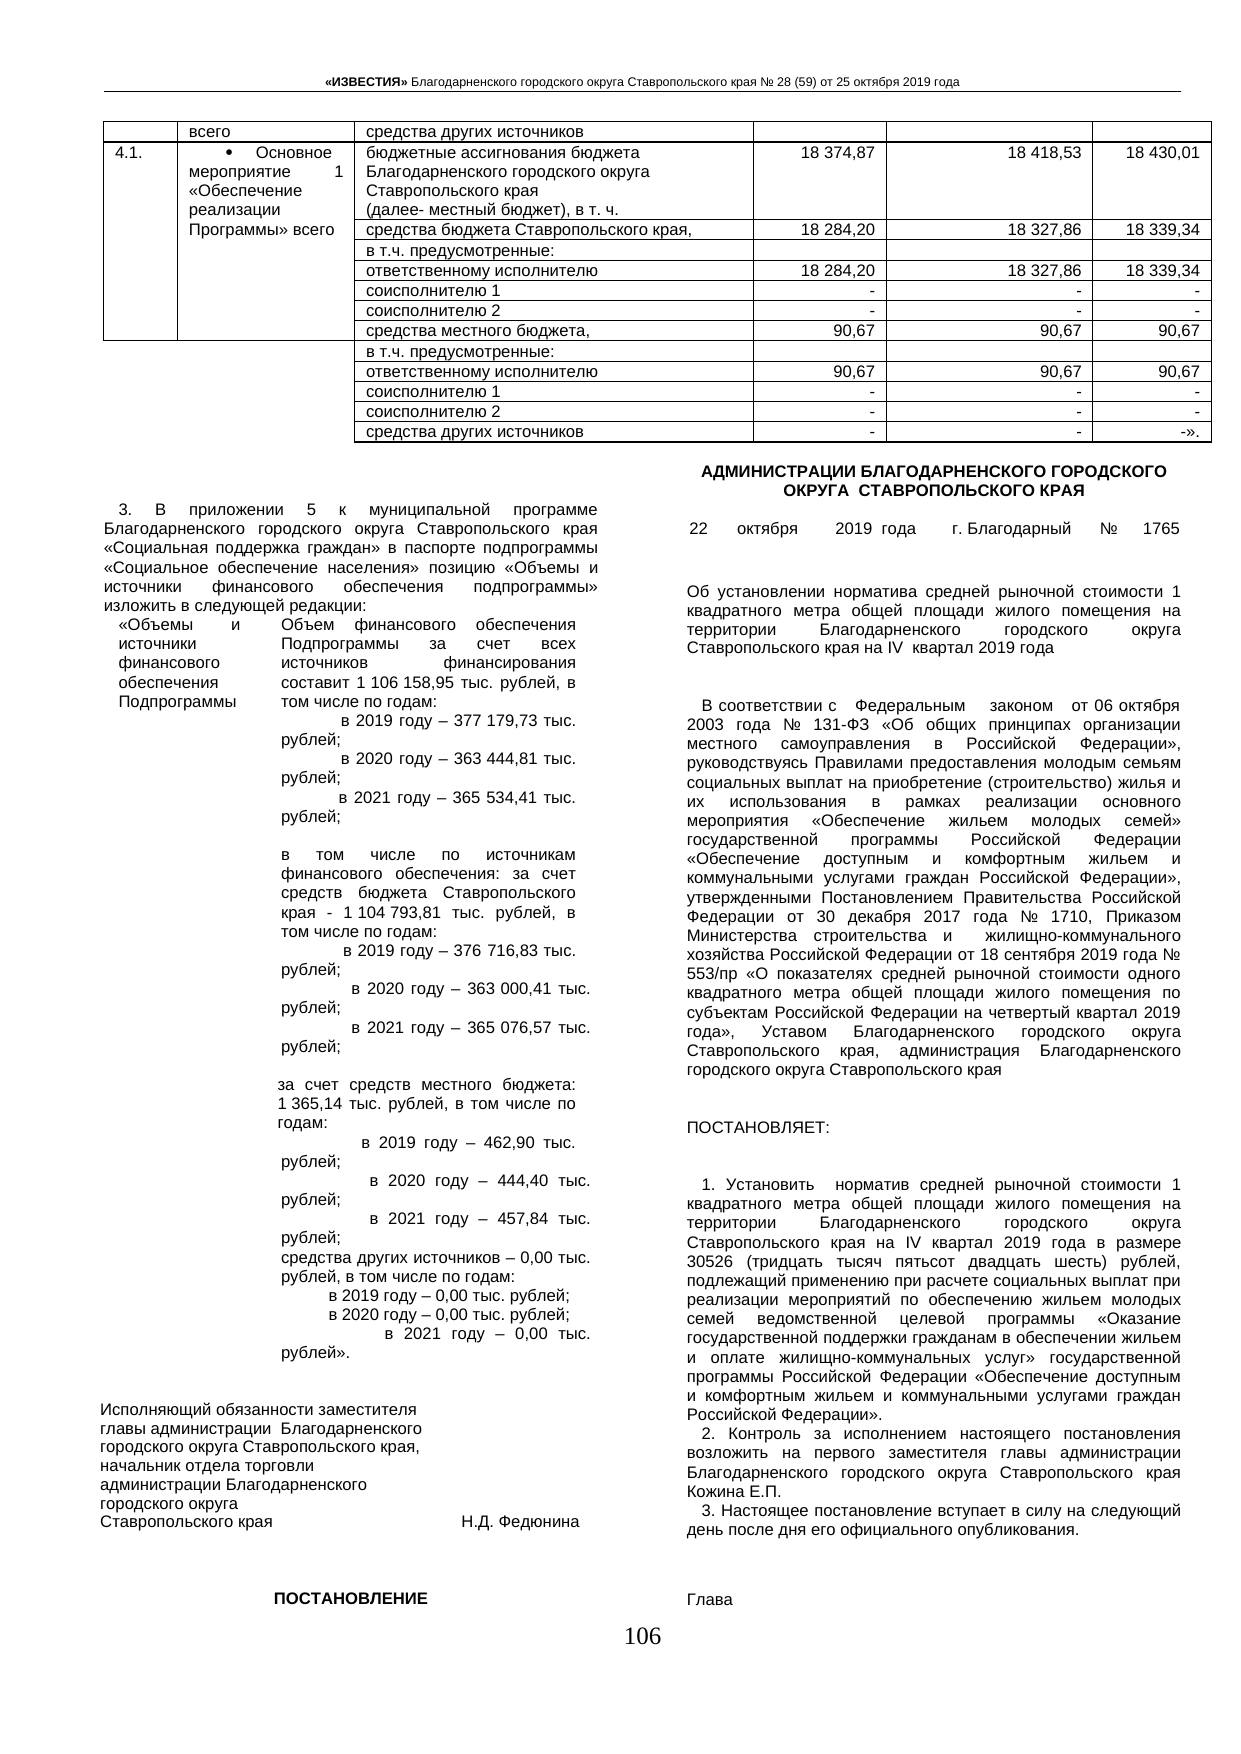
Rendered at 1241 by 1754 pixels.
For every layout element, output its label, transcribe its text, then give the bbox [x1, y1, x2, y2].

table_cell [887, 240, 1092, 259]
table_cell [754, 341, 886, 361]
text АДМИНИСТРАЦИИ БЛАГОДАРНЕНСКОГО ГОРОДСКОГО ОКРУГА СТАВРОПОЛЬСКОГО КРАЯ [687, 462, 1181, 500]
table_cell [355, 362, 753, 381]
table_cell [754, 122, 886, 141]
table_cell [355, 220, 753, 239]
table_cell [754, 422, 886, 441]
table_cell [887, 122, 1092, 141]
text 2. Контроль за исполнением настоящего постановления возложить на первого заместителя главы администрации Благодарненского городского округа Ставропольского края Кожина Е.П. [687, 1424, 1181, 1501]
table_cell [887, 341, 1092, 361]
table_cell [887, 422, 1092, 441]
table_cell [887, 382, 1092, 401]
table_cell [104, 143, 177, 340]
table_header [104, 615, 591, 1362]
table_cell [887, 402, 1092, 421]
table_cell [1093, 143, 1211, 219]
text ПОСТАНОВЛЯЕТ: [687, 1117, 1181, 1137]
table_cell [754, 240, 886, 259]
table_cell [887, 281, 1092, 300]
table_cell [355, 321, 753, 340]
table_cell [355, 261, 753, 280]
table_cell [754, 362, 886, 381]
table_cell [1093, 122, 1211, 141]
text 1. Установить норматив средней рыночной стоимости 1 квадратного метра общей площади жилого помещения на территории Благодарненского городского округа Ставропольского края на IV квартал 2019 года в размере 30526 (тридцать тысяч пятьсот двадцать шесть) рублей, подлежащий применению при расчете социальных выплат при реализации мероприятий по обеспечению жильем молодых семей ведомственной целевой программы «Оказание государственной поддержки гражданам в обеспечении жильем и оплате жилищно-коммунальных услуг» государственной программы Российской Федерации «Обеспечение доступным и комфортным жильем и коммунальными услугами граждан Российской Федерации». [687, 1175, 1181, 1424]
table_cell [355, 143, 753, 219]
text 3. Настоящее постановление вступает в силу на следующий день после дня его официального опубликования. [687, 1501, 1181, 1539]
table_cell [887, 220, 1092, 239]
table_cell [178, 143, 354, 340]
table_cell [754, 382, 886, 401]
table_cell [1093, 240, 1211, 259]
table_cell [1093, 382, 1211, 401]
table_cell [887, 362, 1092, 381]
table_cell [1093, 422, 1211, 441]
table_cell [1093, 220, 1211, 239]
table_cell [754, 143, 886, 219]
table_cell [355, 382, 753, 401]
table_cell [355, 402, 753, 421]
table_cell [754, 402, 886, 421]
text 3. В приложении 5 к муниципальной программе Благодарненского городского округа Ставропольского края «Социальная поддержка граждан» в паспорте подпрограммы «Социальное обеспечение населения» позицию «Объемы и источники финансового обеспечения подпрограммы» изложить в следующей редакции: [103, 500, 598, 615]
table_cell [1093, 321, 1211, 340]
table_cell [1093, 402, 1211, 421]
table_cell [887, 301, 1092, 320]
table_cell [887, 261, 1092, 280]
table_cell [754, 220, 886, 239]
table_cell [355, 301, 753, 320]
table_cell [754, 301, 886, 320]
text В соответствии с Федеральным законом от 06 октября 2003 года № 131-ФЗ «Об общих принципах организации местного самоуправления в Российской Федерации», руководствуясь Правилами предоставления молодым семьям социальных выплат на приобретение (строительство) жилья и их использования в рамках реализации основного мероприятия «Обеспечение жильем молодых семей» государственной программы Российской Федерации «Обеспечение доступным и комфортным жильем и коммунальными услугами граждан Российской Федерации», утвержденными Постановлением Правительства Российской Федерации от 30 декабря 2017 года № 1710, Приказом Министерства строительства и жилищно-коммунального хозяйства Российской Федерации от 18 сентября 2019 года № 553/пр «О показателях средней рыночной стоимости одного квадратного метра общей площади жилого помещения по субъектам Российской Федерации на четвертый квартал 2019 года», Уставом Благодарненского городского округа Ставропольского края, администрация Благодарненского городского округа Ставропольского края [687, 696, 1181, 1079]
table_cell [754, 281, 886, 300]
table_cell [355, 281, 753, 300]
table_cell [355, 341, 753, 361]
text Об установлении норматива средней рыночной стоимости 1 квадратного метра общей площади жилого помещения на территории Благодарненского городского округа Ставропольского края на IV квартал 2019 года [687, 582, 1181, 657]
text Глава [687, 1590, 1181, 1609]
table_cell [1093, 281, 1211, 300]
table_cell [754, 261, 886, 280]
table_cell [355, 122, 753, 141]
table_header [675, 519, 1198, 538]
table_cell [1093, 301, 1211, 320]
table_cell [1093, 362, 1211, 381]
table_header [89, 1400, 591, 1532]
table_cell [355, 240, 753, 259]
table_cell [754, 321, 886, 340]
text ПОСТАНОВЛЕНИЕ [103, 1589, 598, 1608]
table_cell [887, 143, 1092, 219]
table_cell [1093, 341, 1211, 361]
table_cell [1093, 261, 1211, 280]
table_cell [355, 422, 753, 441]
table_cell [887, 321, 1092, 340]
